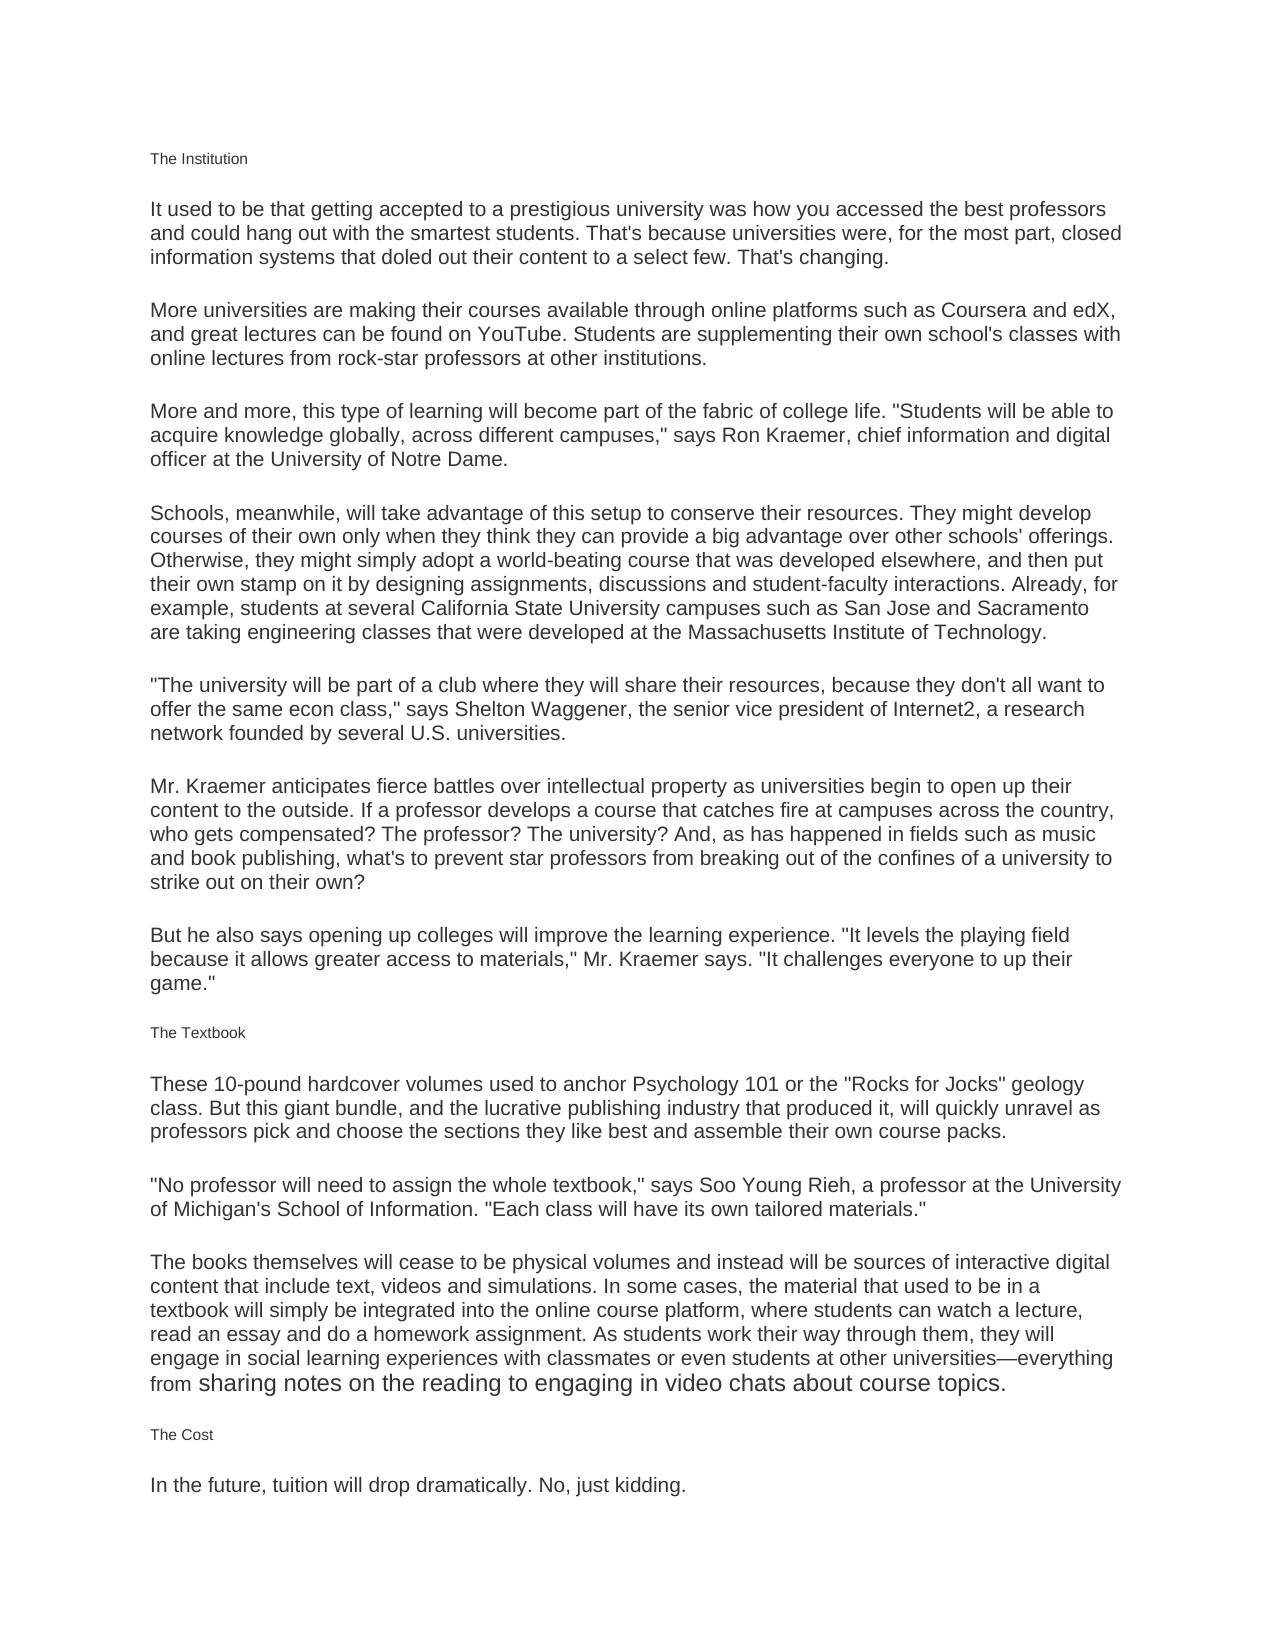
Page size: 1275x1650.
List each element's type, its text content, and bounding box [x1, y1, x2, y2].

text The Textbook [150, 1024, 1125, 1042]
text "The university will be part of a club where they will share their resources, because they don't all want to offer the same econ class," says Shelton Waggener, the senior vice president of Internet2, a research network founded by several U.S. universities. [150, 673, 1125, 745]
text It used to be that getting accepted to a prestigious university was how you accessed the best professors and could hang out with the smartest students. That's because universities were, for the most part, closed information systems that doled out their content to a select few. That's changing. [150, 197, 1125, 269]
text The books themselves will cease to be physical volumes and instead will be sources of interactive digital content that include text, videos and simulations. In some cases, the material that used to be in a textbook will simply be integrated into the online course platform, where students can watch a lecture, read an essay and do a homework assignment. As students work their way through them, they will engage in social learning experiences with classmates or even students at other universities—everything from sharing notes on the reading to engaging in video chats about course topics. [150, 1249, 1125, 1397]
text These 10-pound hardcover volumes used to anchor Psychology 101 or the "Rocks for Jocks" geology class. But this giant bundle, and the lucrative publishing industry that produced it, will quickly unravel as professors pick and choose the sections they like best and assemble their own course packs. [150, 1071, 1125, 1143]
text Mr. Kraemer anticipates fierce battles over intellectual property as universities begin to open up their content to the outside. If a professor develops a course that catches fire at campuses across the country, who gets compensated? The professor? The university? And, as has happened in fields such as music and book publishing, what's to prevent star professors from breaking out of the confines of a university to strike out on their own? [150, 774, 1125, 894]
text In the future, tuition will drop dramatically. No, just kidding. [150, 1473, 1125, 1497]
text "No professor will need to assign the whole textbook," says Soo Young Rieh, a professor at the University of Michigan's School of Information. "Each class will have its own tailored materials." [150, 1172, 1125, 1220]
text Schools, meanwhile, will take advantage of this setup to conserve their resources. They might develop courses of their own only when they think they can provide a big advantage over other schools' offerings. Otherwise, they might simply adopt a world-beating course that was developed elsewhere, and then put their own stamp on it by designing assignments, discussions and student-faculty interactions. Already, for example, students at several California State University campuses such as San Jose and Sacramento are taking engineering classes that were developed at the Massachusetts Institute of Technology. [150, 500, 1125, 644]
text More and more, this type of learning will become part of the fabric of college life. "Students will be able to acquire knowledge globally, across different campuses," says Ron Kraemer, chief information and digital officer at the University of Notre Dame. [150, 399, 1125, 471]
text The Institution [150, 150, 1125, 168]
text The Cost [150, 1426, 1125, 1444]
text More universities are making their courses available through online platforms such as Coursera and edX, and great lectures can be found on YouTube. Students are supplementing their own school's classes with online lectures from rock-star professors at other institutions. [150, 298, 1125, 370]
text But he also says opening up colleges will improve the learning experience. "It levels the playing field because it allows greater access to materials," Mr. Kraemer says. "It challenges everyone to up their game." [150, 923, 1125, 995]
